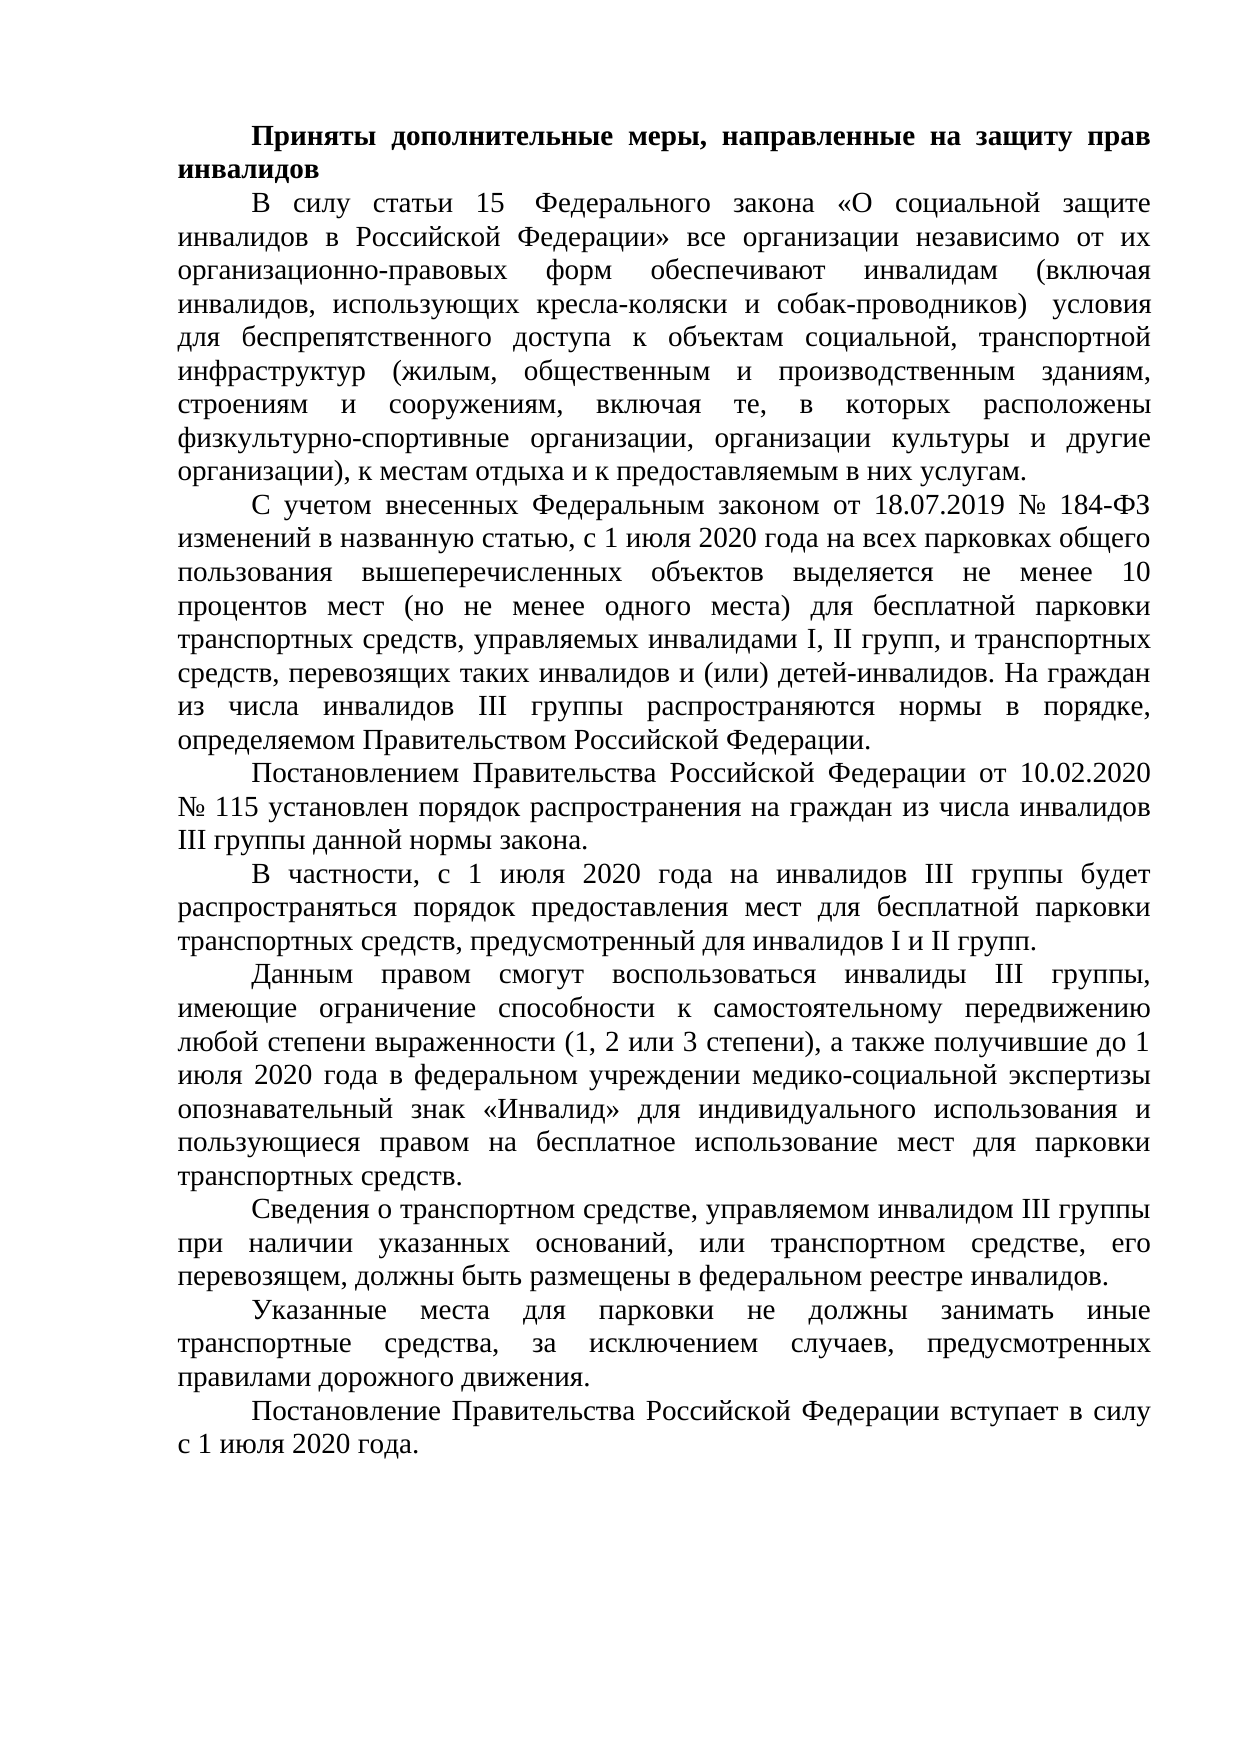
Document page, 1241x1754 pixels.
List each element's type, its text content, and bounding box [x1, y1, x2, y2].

text В частности, с 1 июля 2020 года на инвалидов III группы будет распространяться порядок предоставления мест для бесплатной парковки транспортных средств, предусмотренный для инвалидов I и II групп. [177, 856, 1152, 957]
text С учетом внесенных Федеральным законом от 18.07.2019 № 184-ФЗ изменений в названную статью, с 1 июля 2020 года на всех парковках общего пользования вышеперечисленных объектов выделяется не менее 10 процентов мест (но не менее одного места) для бесплатной парковки транспортных средств, управляемых инвалидами I, II групп, и транспортных средств, перевозящих таких инвалидов и (или) детей-инвалидов. На граждан из числа инвалидов III группы распространяются нормы в порядке, определяемом Правительством Российской Федерации. [177, 487, 1152, 755]
text Сведения о транспортном средстве, управляемом инвалидом III группы при наличии указанных оснований, или транспортном средстве, его перевозящем, должны быть размещены в федеральном реестре инвалидов. [177, 1191, 1152, 1292]
text В силу статьи 15 Федерального закона «О социальной защите инвалидов в Российской Федерации» все организации независимо от их организационно-правовых форм обеспечивают инвалидам (включая инвалидов, использующих кресла-коляски и собак-проводников) условия для беспрепятственного доступа к объектам социальной, транспортной инфраструктур (жилым, общественным и производственным зданиям, строениям и сооружениям, включая те, в которых расположены физкультурно-спортивные организации, организации культуры и другие организации), к местам отдыха и к предоставляемым в них услугам. [177, 185, 1152, 487]
text Постановлением Правительства Российской Федерации от 10.02.2020 № 115 установлен порядок распространения на граждан из числа инвалидов III группы данной нормы закона. [177, 755, 1152, 856]
text Постановление Правительства Российской Федерации вступает в силу с 1 июля 2020 года. [177, 1393, 1152, 1460]
text Указанные места для парковки не должны занимать иные транспортные средства, за исключением случаев, предусмотренных правилами дорожного движения. [177, 1292, 1152, 1393]
text Данным правом смогут воспользоваться инвалиды III группы, имеющие ограничение способности к самостоятельному передвижению любой степени выраженности (1, 2 или 3 степени), а также получившие до 1 июля 2020 года в федеральном учреждении медико-социальной экспертизы опознавательный знак «Инвалид» для индивидуального использования и пользующиеся правом на бесплатное использование мест для парковки транспортных средств. [177, 957, 1152, 1191]
text Приняты дополнительные меры, направленные на защиту прав инвалидов [177, 118, 1152, 185]
